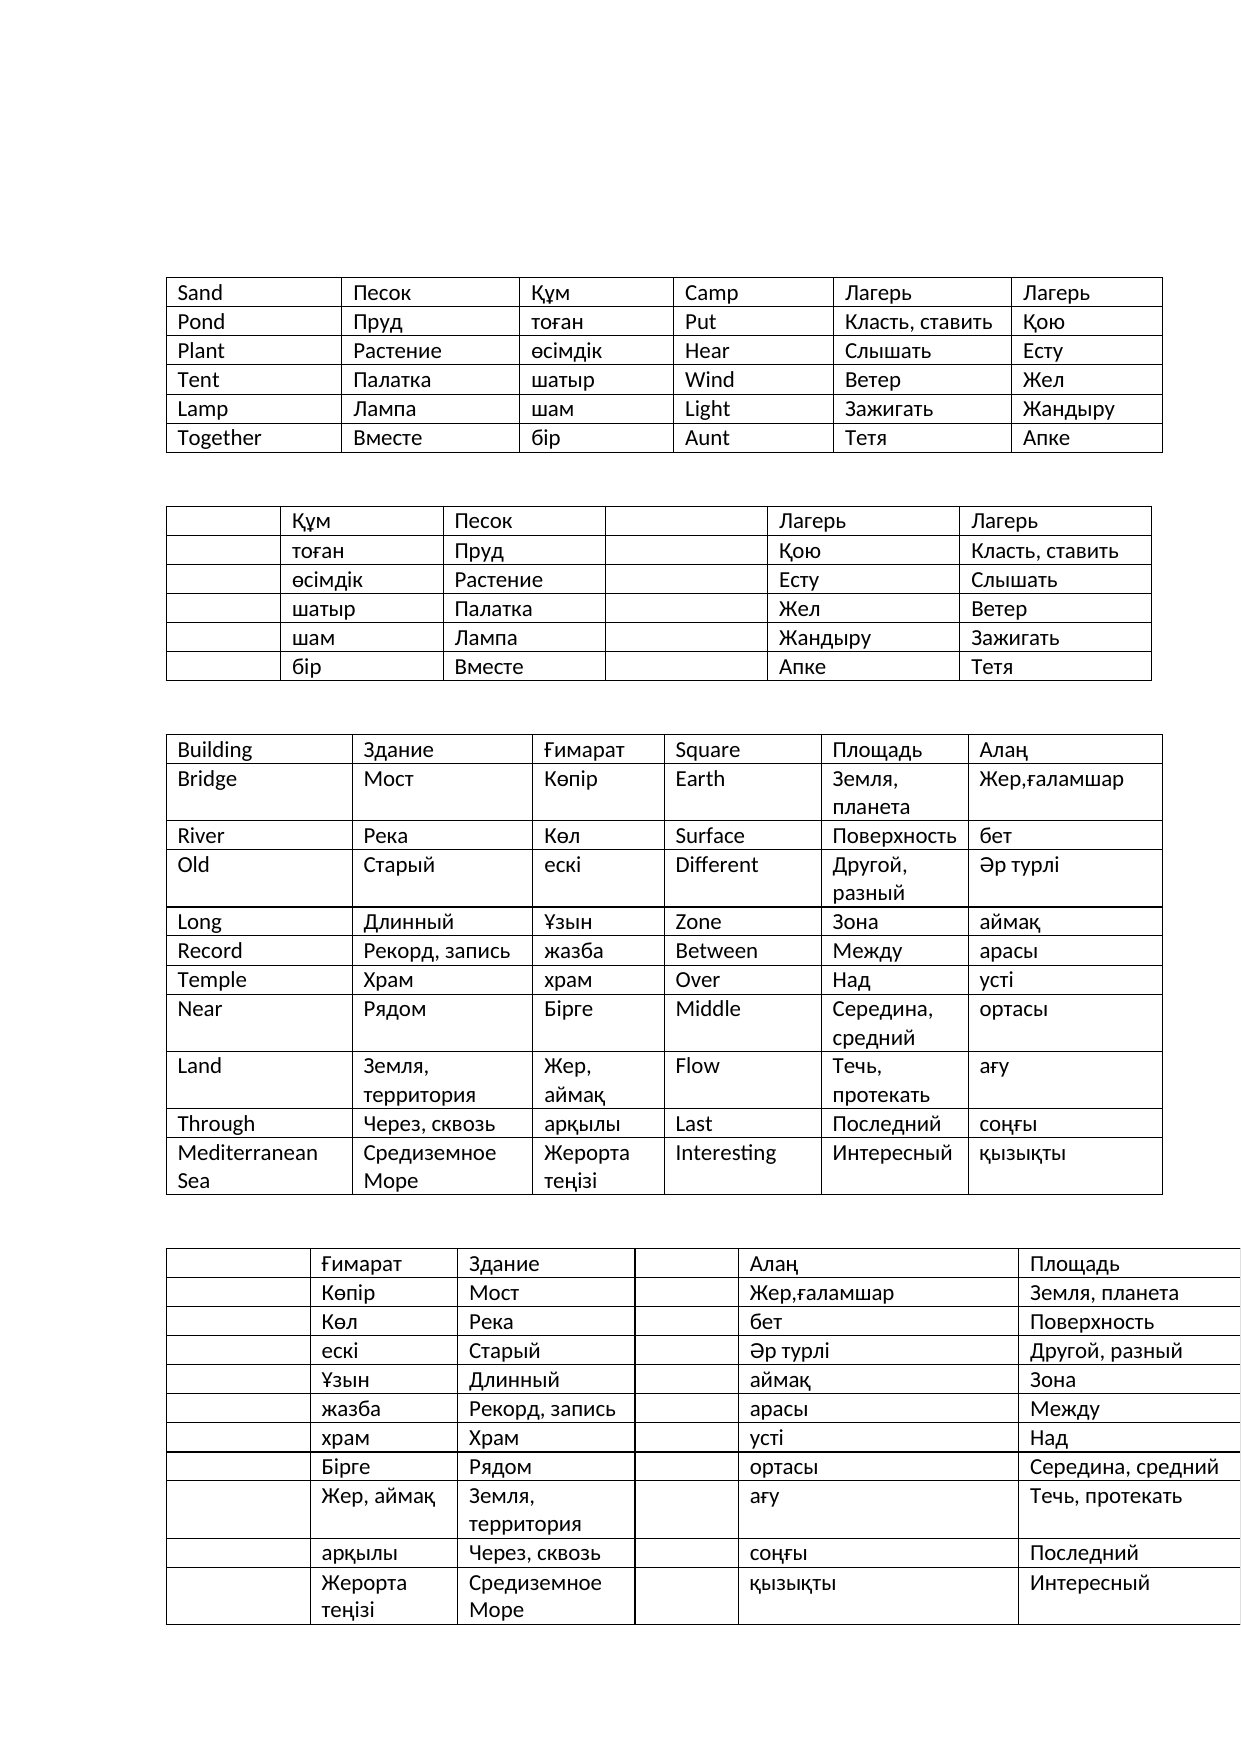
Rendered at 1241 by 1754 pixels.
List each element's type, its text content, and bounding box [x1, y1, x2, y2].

table_cell [167, 536, 280, 564]
table_cell Середина, средний [822, 995, 968, 1051]
table_cell соңғы [739, 1539, 1018, 1567]
table_cell [606, 652, 767, 680]
table_cell Интересный [1019, 1568, 1240, 1624]
table_cell аймақ [739, 1365, 1018, 1393]
table_cell Слышать [960, 565, 1151, 593]
table_cell Последний [822, 1109, 968, 1137]
table_cell Zone [665, 908, 821, 935]
table_cell ортасы [969, 995, 1162, 1051]
table_cell тоған [520, 307, 673, 335]
table_cell Река [353, 821, 532, 849]
table_cell Лампа [342, 395, 519, 422]
table_cell Ұзын [311, 1365, 457, 1393]
table_cell [636, 1336, 738, 1364]
table_cell Храм [458, 1423, 634, 1451]
table_cell Рекорд, запись [458, 1394, 634, 1422]
table_header [606, 507, 767, 535]
table_cell Между [1019, 1394, 1240, 1422]
table_cell Әр турлі [969, 850, 1162, 906]
table_cell Старый [353, 850, 532, 906]
table_cell Last [665, 1109, 821, 1137]
table_cell Через, сквозь [353, 1109, 532, 1137]
table_cell Land [167, 1052, 352, 1108]
table_cell ағу [969, 1052, 1162, 1108]
table_cell Вместе [342, 424, 519, 452]
table_cell Зона [1019, 1365, 1240, 1393]
table_cell Жерорта теңізі [311, 1568, 457, 1624]
table_cell Другой, разный [1019, 1336, 1240, 1364]
table_cell Middle [665, 995, 821, 1051]
table_cell өсімдік [520, 336, 673, 364]
table_header Здание [353, 735, 532, 763]
table_cell Апке [768, 652, 959, 680]
table_cell [606, 594, 767, 622]
table_cell ескі [533, 850, 664, 906]
table_cell Вместе [444, 652, 605, 680]
table_cell [167, 594, 280, 622]
table_cell Через, сквозь [458, 1539, 634, 1567]
table_cell бет [739, 1307, 1018, 1335]
table_cell арқылы [311, 1539, 457, 1567]
table_cell Earth [665, 764, 821, 820]
table_cell Интересный [822, 1138, 968, 1194]
table_cell Put [674, 307, 833, 335]
table_cell Бірге [311, 1453, 457, 1480]
table_cell River [167, 821, 352, 849]
table_header Sand [167, 278, 341, 306]
table_cell Light [674, 395, 833, 422]
table_cell [167, 1365, 310, 1393]
table_cell Жандыру [768, 623, 959, 651]
table_cell Зажигать [960, 623, 1151, 651]
table_cell [167, 1278, 310, 1306]
table_header [636, 1249, 738, 1277]
table_cell Hear [674, 336, 833, 364]
table_header Camp [674, 278, 833, 306]
table_cell [606, 623, 767, 651]
table_cell Течь, протекать [1019, 1481, 1240, 1537]
table_cell Near [167, 995, 352, 1051]
table_cell арасы [969, 936, 1162, 964]
table_cell Река [458, 1307, 634, 1335]
table_cell Жел [1012, 365, 1162, 393]
table_cell Апке [1012, 424, 1162, 452]
table_header Ғимарат [533, 735, 664, 763]
table_cell Ұзын [533, 908, 664, 935]
table_cell Old [167, 850, 352, 906]
table_cell Between [665, 936, 821, 964]
table_cell Мост [458, 1278, 634, 1306]
table_cell Plant [167, 336, 341, 364]
table_cell бір [281, 652, 443, 680]
table_cell Рядом [353, 995, 532, 1051]
table_cell Земля, планета [822, 764, 968, 820]
table_cell бір [520, 424, 673, 452]
table_cell [167, 1307, 310, 1335]
table_cell [167, 1539, 310, 1567]
table_cell [167, 623, 280, 651]
table_cell Класть, ставить [960, 536, 1151, 564]
table_cell Көпір [533, 764, 664, 820]
table_cell өсімдік [281, 565, 443, 593]
table_cell Together [167, 424, 341, 452]
table_cell Bridge [167, 764, 352, 820]
table_cell Көпір [311, 1278, 457, 1306]
table_cell бет [969, 821, 1162, 849]
table_cell Different [665, 850, 821, 906]
table_cell Әр турлі [739, 1336, 1018, 1364]
table_cell Последний [1019, 1539, 1240, 1567]
table_cell Растение [444, 565, 605, 593]
table_cell Aunt [674, 424, 833, 452]
table_cell Пруд [342, 307, 519, 335]
table_cell Пруд [444, 536, 605, 564]
table_header Құм [520, 278, 673, 306]
table_header Алаң [969, 735, 1162, 763]
table_header Лагерь [768, 507, 959, 535]
table_cell Лампа [444, 623, 605, 651]
table_cell Wind [674, 365, 833, 393]
table_cell Pond [167, 307, 341, 335]
table_header Building [167, 735, 352, 763]
table_cell Мост [353, 764, 532, 820]
table_cell Другой, разный [822, 850, 968, 906]
table_header Алаң [739, 1249, 1018, 1277]
table_cell Жел [768, 594, 959, 622]
table_cell Над [822, 966, 968, 993]
table_cell храм [533, 966, 664, 993]
table_header Құм [281, 507, 443, 535]
table_cell ескі [311, 1336, 457, 1364]
table_cell Течь, протекать [822, 1052, 968, 1108]
table_cell [636, 1423, 738, 1451]
table_cell жазба [533, 936, 664, 964]
table_cell Длинный [458, 1365, 634, 1393]
table_cell жазба [311, 1394, 457, 1422]
table_cell Слышать [834, 336, 1011, 364]
table_cell аймақ [969, 908, 1162, 935]
table_cell Бірге [533, 995, 664, 1051]
table_cell тоған [281, 536, 443, 564]
table_cell Жер,ғаламшар [739, 1278, 1018, 1306]
table_cell [606, 565, 767, 593]
table_cell Surface [665, 821, 821, 849]
table_cell Mediterranean Sea [167, 1138, 352, 1194]
table_cell [167, 565, 280, 593]
table_cell Long [167, 908, 352, 935]
table_cell Длинный [353, 908, 532, 935]
table_cell Қою [1012, 307, 1162, 335]
table_cell арқылы [533, 1109, 664, 1137]
table_cell [167, 1453, 310, 1480]
table_cell шатыр [520, 365, 673, 393]
table_header Песок [444, 507, 605, 535]
table_cell Класть, ставить [834, 307, 1011, 335]
table_cell Жер, аймақ [311, 1481, 457, 1537]
table_cell Средиземное Море [458, 1568, 634, 1624]
table_cell Земля, территория [458, 1481, 634, 1537]
table_cell Палатка [444, 594, 605, 622]
table_header Square [665, 735, 821, 763]
table_cell Lamp [167, 395, 341, 422]
table_header Площадь [1019, 1249, 1240, 1277]
table_cell қызықты [969, 1138, 1162, 1194]
table_cell Растение [342, 336, 519, 364]
table_cell храм [311, 1423, 457, 1451]
table_cell Земля, территория [353, 1052, 532, 1108]
table_cell Жер,ғаламшар [969, 764, 1162, 820]
table_cell [167, 1423, 310, 1451]
table_cell [636, 1568, 738, 1624]
table_cell Средиземное Море [353, 1138, 532, 1194]
table_cell Tent [167, 365, 341, 393]
table_cell Тетя [960, 652, 1151, 680]
table_cell Жерорта теңізі [533, 1138, 664, 1194]
table_cell [167, 1481, 310, 1537]
table_header [167, 1249, 310, 1277]
table_cell [636, 1307, 738, 1335]
table_cell [167, 652, 280, 680]
table_cell Середина, средний [1019, 1453, 1240, 1480]
table_cell шам [520, 395, 673, 422]
table_cell Поверхность [822, 821, 968, 849]
table_cell Рекорд, запись [353, 936, 532, 964]
table_cell [636, 1539, 738, 1567]
table_cell [636, 1365, 738, 1393]
table_cell шатыр [281, 594, 443, 622]
table_cell арасы [739, 1394, 1018, 1422]
table_cell [636, 1278, 738, 1306]
table_cell соңғы [969, 1109, 1162, 1137]
table_cell шам [281, 623, 443, 651]
table_header [167, 507, 280, 535]
table_cell [606, 536, 767, 564]
table_cell Flow [665, 1052, 821, 1108]
table_cell қызықты [739, 1568, 1018, 1624]
table_cell [167, 1394, 310, 1422]
table_cell Temple [167, 966, 352, 993]
table_cell Ветер [834, 365, 1011, 393]
table_cell Through [167, 1109, 352, 1137]
table_cell Рядом [458, 1453, 634, 1480]
table_cell Жандыру [1012, 395, 1162, 422]
table_cell Тетя [834, 424, 1011, 452]
table_cell усті [739, 1423, 1018, 1451]
table_cell Көл [311, 1307, 457, 1335]
table_cell Зажигать [834, 395, 1011, 422]
table_header Лагерь [960, 507, 1151, 535]
table_header Здание [458, 1249, 634, 1277]
table_cell Ветер [960, 594, 1151, 622]
table_cell Есту [768, 565, 959, 593]
table_header Лагерь [1012, 278, 1162, 306]
table_cell [636, 1394, 738, 1422]
table_cell [636, 1453, 738, 1480]
table_cell Поверхность [1019, 1307, 1240, 1335]
table_cell [167, 1336, 310, 1364]
table_cell Over [665, 966, 821, 993]
table_cell Земля, планета [1019, 1278, 1240, 1306]
table_cell Над [1019, 1423, 1240, 1451]
table_cell Палатка [342, 365, 519, 393]
table_cell Көл [533, 821, 664, 849]
table_cell Жер, аймақ [533, 1052, 664, 1108]
table_cell ағу [739, 1481, 1018, 1537]
table_cell [167, 1568, 310, 1624]
table_cell Interesting [665, 1138, 821, 1194]
table_cell Храм [353, 966, 532, 993]
table_cell Старый [458, 1336, 634, 1364]
table_cell Зона [822, 908, 968, 935]
table_header Лагерь [834, 278, 1011, 306]
table_cell [636, 1481, 738, 1537]
table_cell ортасы [739, 1453, 1018, 1480]
table_header Песок [342, 278, 519, 306]
table_cell Между [822, 936, 968, 964]
table_cell Record [167, 936, 352, 964]
table_cell усті [969, 966, 1162, 993]
table_header Ғимарат [311, 1249, 457, 1277]
table_cell Қою [768, 536, 959, 564]
table_header Площадь [822, 735, 968, 763]
table_cell Есту [1012, 336, 1162, 364]
